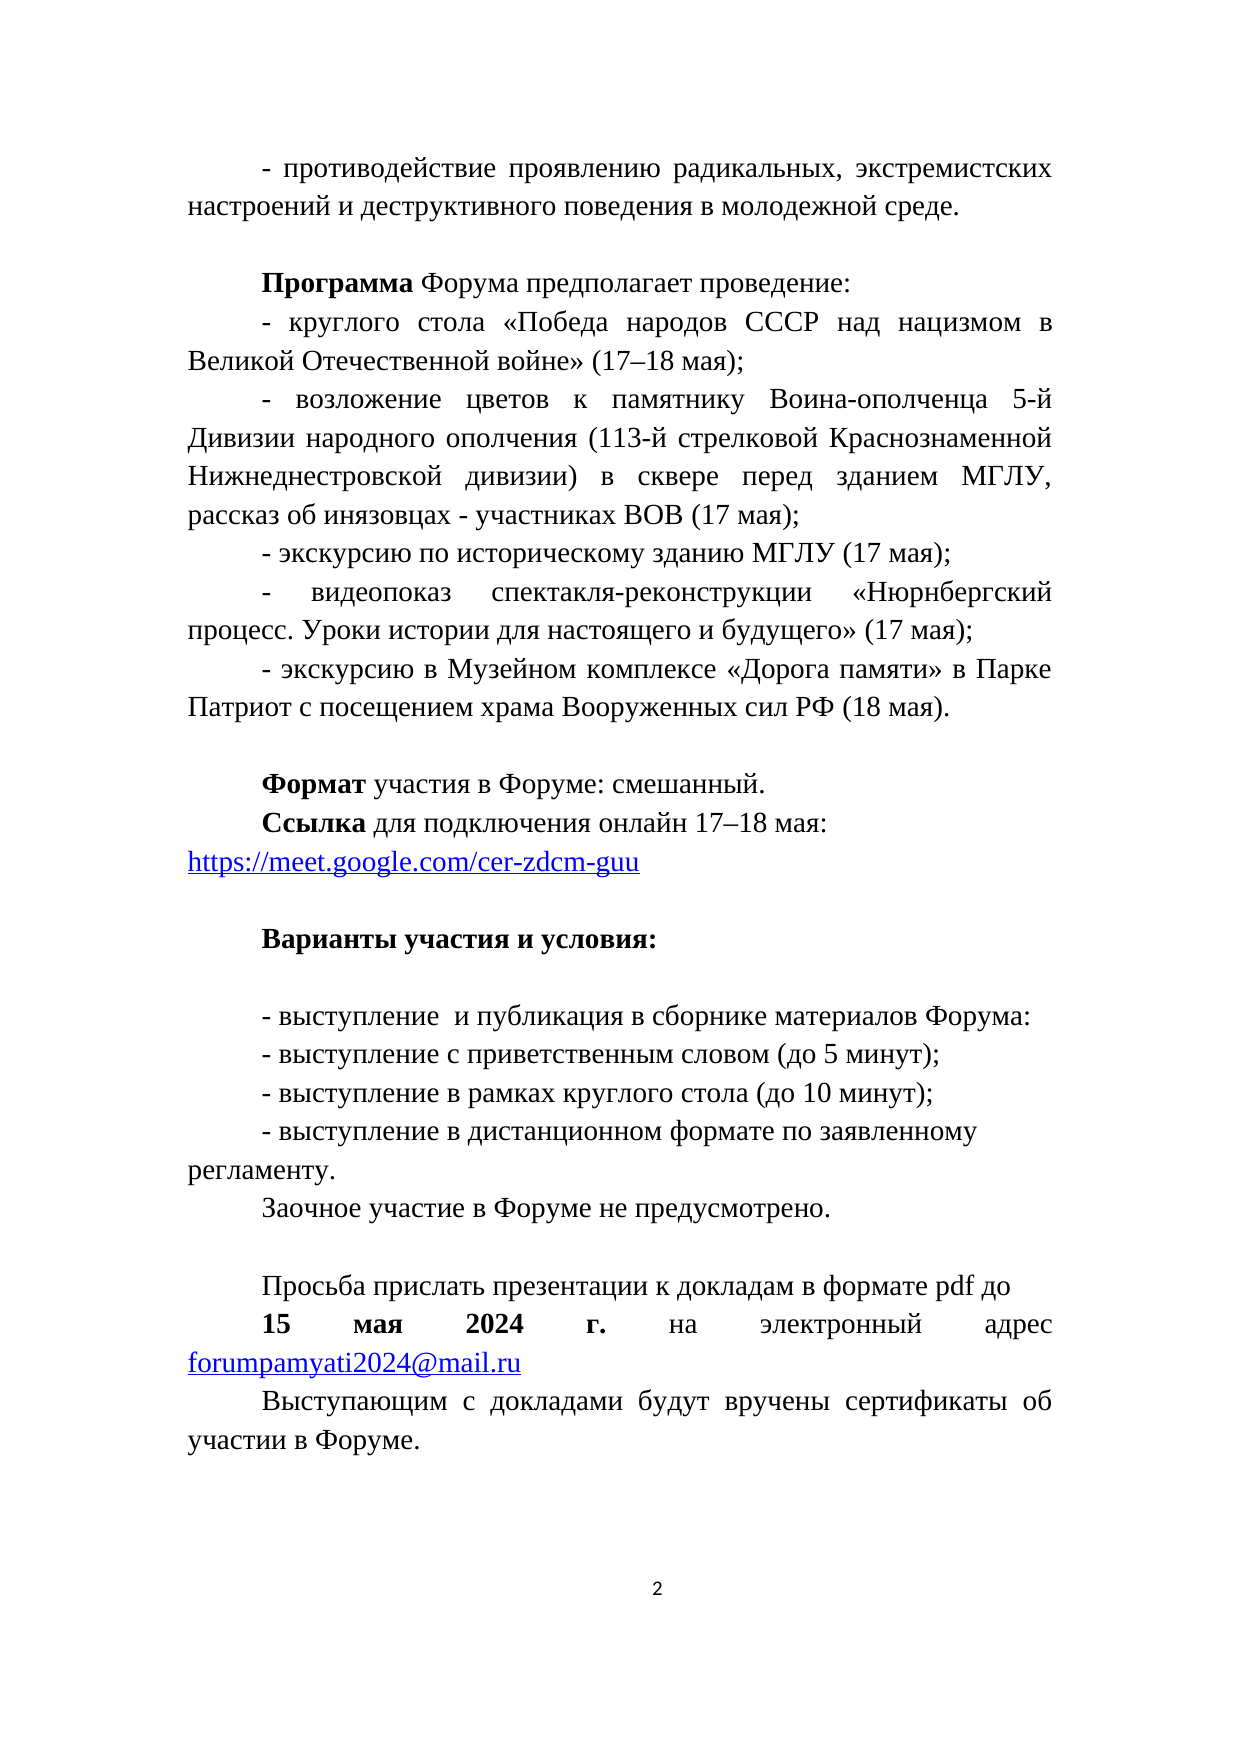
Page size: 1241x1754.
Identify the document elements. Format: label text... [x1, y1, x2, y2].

text Выступающим с докладами будут вручены сертификаты об участии в Форуме. [187, 1383, 1053, 1455]
text - возложение цветов к памятнику Воина-ополченца 5-й Дивизии народного ополчения (113-й стрелковой Краснознаменной Нижнеднестровской дивизии) в сквере перед зданием МГЛУ, рассказ об инязовцах - участниках ВОВ (17 мая); [187, 381, 1053, 530]
text - круглого стола «Победа народов СССР над нацизмом в Великой Отечественной войне» (17‒18 мая); [187, 304, 1053, 376]
text Формат участия в Форуме: смешанный. [187, 767, 1053, 800]
text - выступление в дистанционном формате по заявленному регламенту. [187, 1113, 1053, 1186]
text - противодействие проявлению радикальных, экстремистских настроений и деструктивного поведения в молодежной среде. [187, 150, 1053, 222]
text - выступление и публикация в сборнике материалов Форума: [187, 998, 1053, 1031]
text - выступление в рамках круглого стола (до 10 минут); [187, 1075, 1053, 1108]
text Заочное участие в Форуме не предусмотрено. [187, 1191, 1053, 1224]
text - экскурсию по историческому зданию МГЛУ (17 мая); [187, 535, 1053, 569]
text Просьба прислать презентации к докладам в формате pdf до [187, 1268, 1053, 1301]
text Программа Форума предполагает проведение: [187, 266, 1053, 299]
text - экскурсию в Музейном комплексе «Дорога памяти» в Парке Патриот с посещением храма Вооруженных сил РФ (18 мая). [187, 651, 1053, 723]
text - выступление с приветственным словом (до 5 минут); [187, 1036, 1053, 1070]
text Ссылка для подключения онлайн 17‒18 мая: https://meet.google.com/cer-zdcm-guu [187, 805, 1053, 877]
text Варианты участия и условия: [187, 921, 1053, 954]
text - видеопоказ спектакля-реконструкции «Нюрнбергский процесс. Уроки истории для настоящего и будущего» (17 мая); [187, 574, 1053, 646]
text 15 мая 2024 г. на электронный адрес forumpamyati2024@mail.ru [187, 1306, 1053, 1378]
